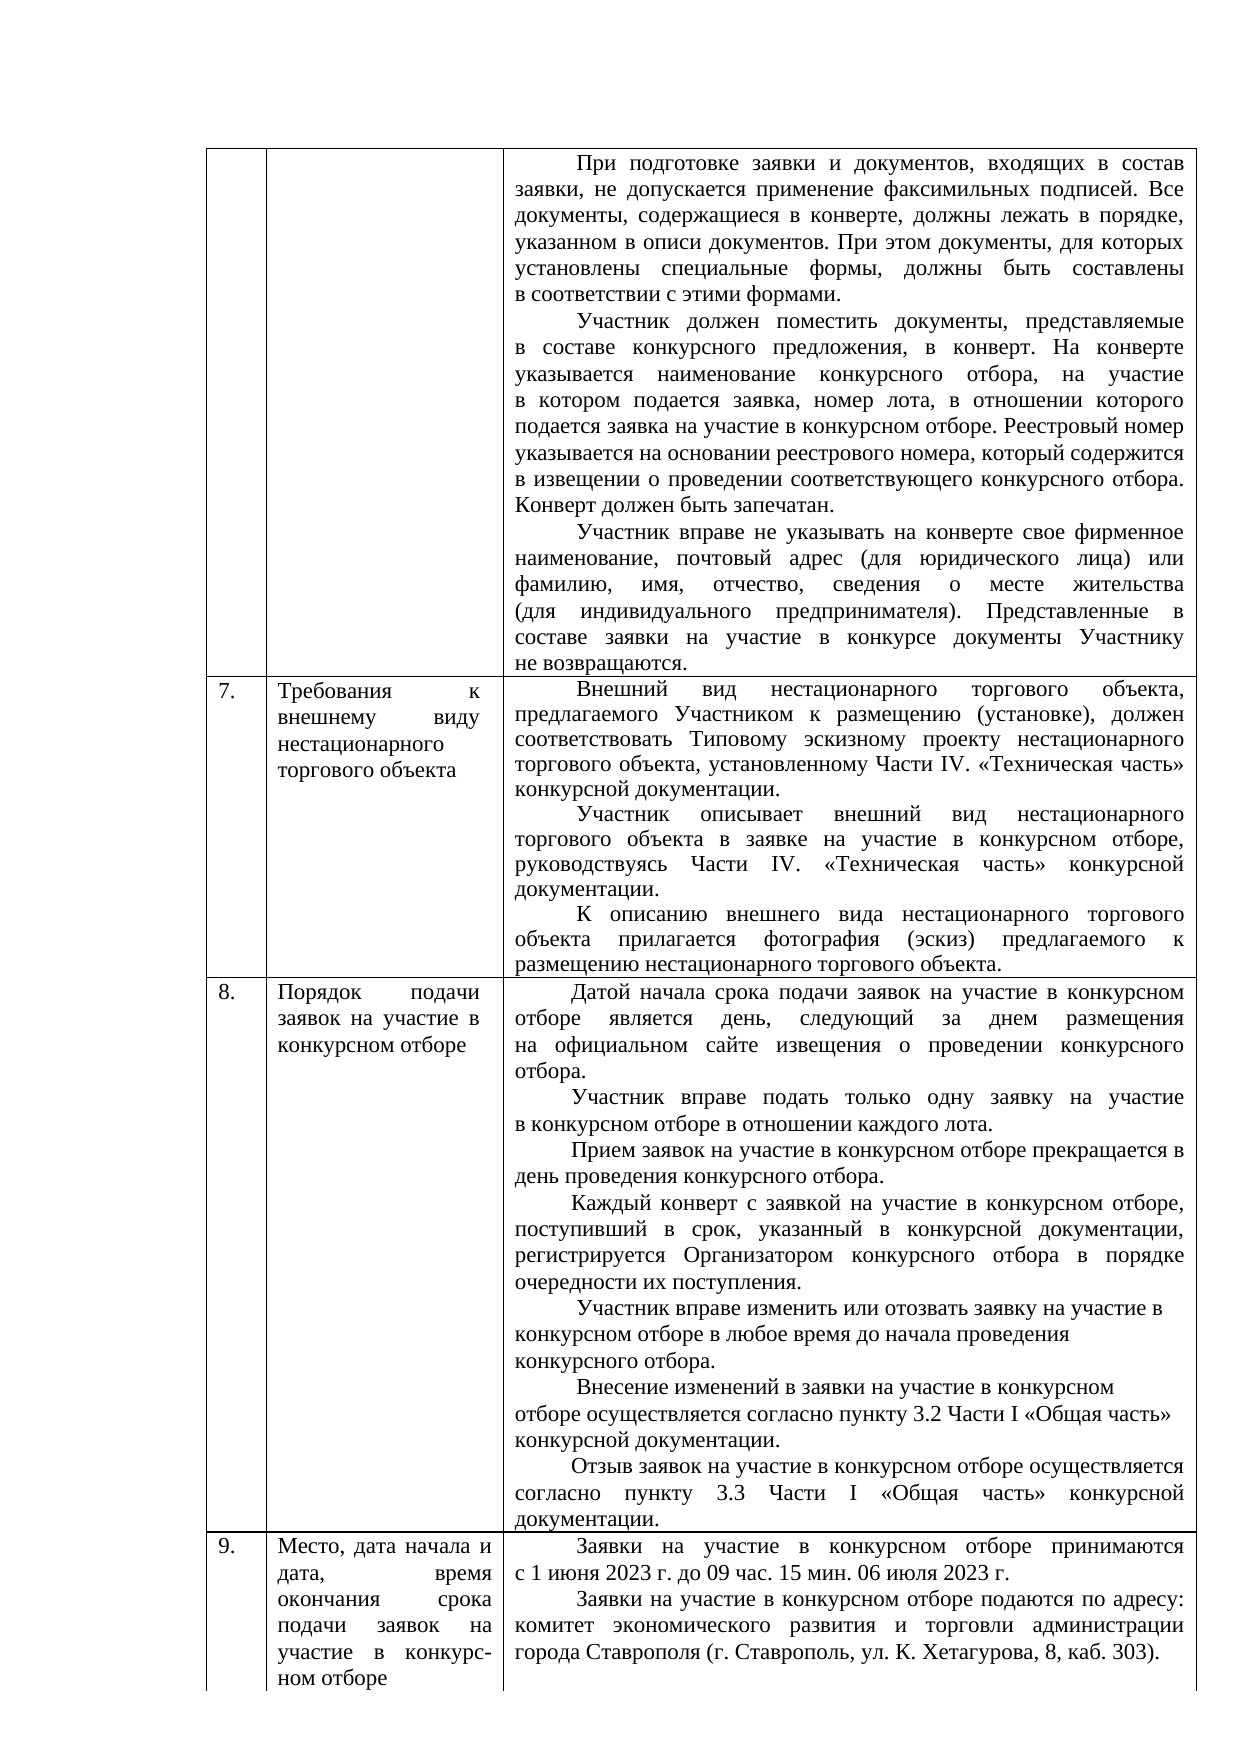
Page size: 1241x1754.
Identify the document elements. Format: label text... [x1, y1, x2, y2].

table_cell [504, 149, 1196, 676]
table_cell 9. [207, 1533, 266, 1691]
table_cell 7. [207, 677, 266, 977]
table_cell 8. [207, 978, 266, 1531]
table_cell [267, 149, 503, 676]
table_cell Место, дата начала и дата, время окончания срока подачи заявок на участие в конкурс-ном отборе [267, 1533, 503, 1691]
table_cell Датой начала срока подачи заявок на участие в конкурсном отборе является день, следующий за днем размещения на официальном сайте извещения о проведении конкурсного отбора. Участник вправе подать только одну заявку на участие в конкурсном отборе в отношении каждого лота. Прием заявок на участие в конкурсном отборе прекращается в день проведения конкурсного отбора. Каждый конверт с заявкой на участие в конкурсном отборе, поступивший в срок, указанный в конкурсной документации, регистрируется Организатором конкурсного отбора в порядке очередности их поступления. Участник вправе изменить или отозвать заявку на участие в конкурсном отборе в любое время до начала проведения конкурсного отбора. Внесение изменений в заявки на участие в конкурсном отборе осуществляется согласно пункту 3.2 Части I «Общая часть» конкурсной документации. Отзыв заявок на участие в конкурсном отборе осуществляется согласно пункту 3.3 Части I «Общая часть» конкурсной документации. [504, 978, 1196, 1531]
table_cell Требования к внешнему виду нестационарного торгового объекта [267, 677, 503, 977]
table_cell Порядок подачи заявок на участие в конкурсном отборе [267, 978, 503, 1531]
table_cell Заявки на участие в конкурсном отборе принимаются с 1 июня 2023 г. до 09 час. 15 мин. 06 июля 2023 г. Заявки на участие в конкурсном отборе подаются по адресу: комитет экономического развития и торговли администрации города Ставрополя (г. Ставрополь, ул. К. Хетагурова, 8, каб. 303). [504, 1533, 1196, 1691]
table_cell Внешний вид нестационарного торгового объекта, предлагаемого Участником к размещению (установке), должен соответствовать Типовому эскизному проекту нестационарного торгового объекта, установленному Части IV. «Техническая часть» конкурсной документации. Участник описывает внешний вид нестационарного торгового объекта в заявке на участие в конкурсном отборе, руководствуясь Части IV. «Техническая часть» конкурсной документации. К описанию внешнего вида нестационарного торгового объекта прилагается фотография (эскиз) предлагаемого к размещению нестационарного торгового объекта. [504, 677, 1196, 977]
